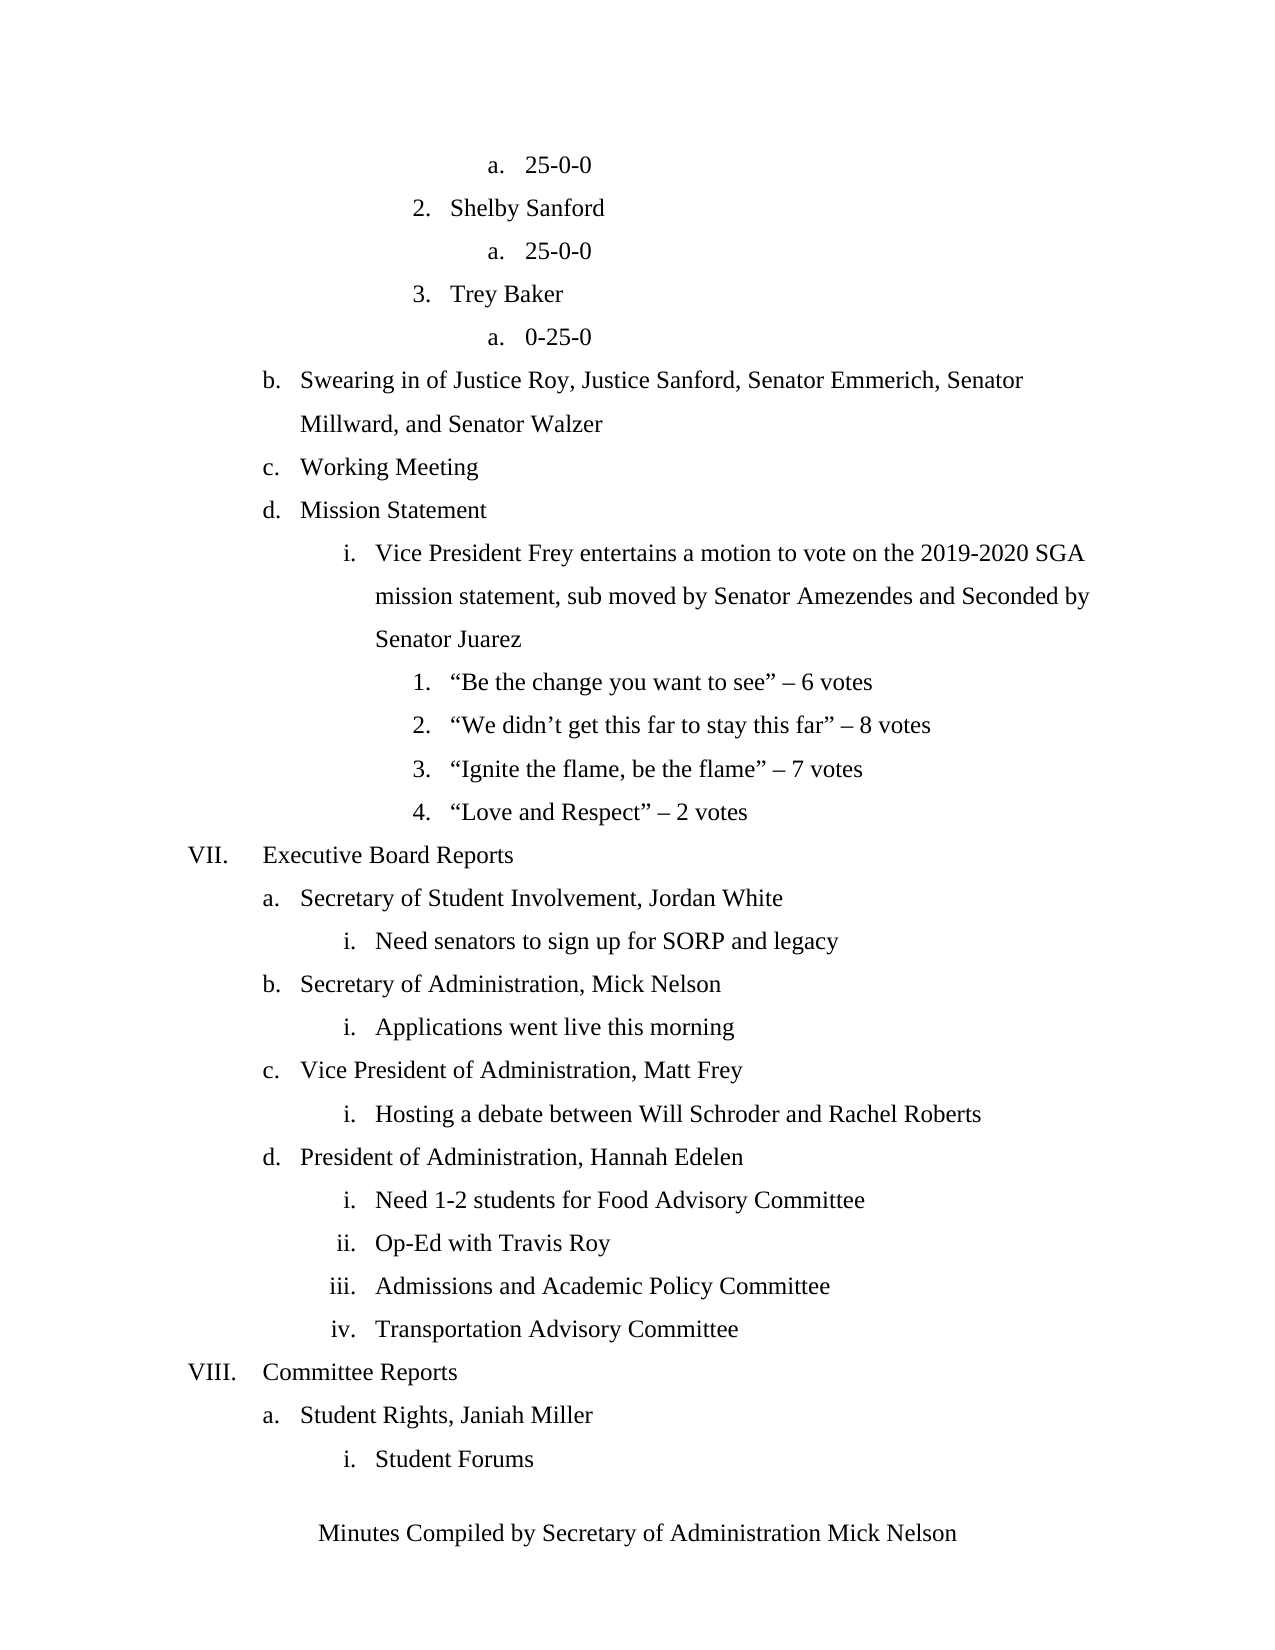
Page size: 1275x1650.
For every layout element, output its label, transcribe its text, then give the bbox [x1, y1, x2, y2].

list Vice President of Administration, Matt Frey [262, 1056, 1125, 1084]
list 25-0-0 [487, 150, 1125, 179]
list “Ignite the flame, be the flame” – 7 votes [412, 754, 1125, 782]
list President of Administration, Hannah Edelen [262, 1142, 1125, 1171]
list Committee Reports [187, 1357, 1125, 1386]
list “Be the change you want to see” – 6 votes [412, 667, 1125, 696]
list Hosting a debate between Will Schroder and Rachel Roberts [356, 1099, 1125, 1127]
list 0-25-0 [487, 322, 1125, 351]
list Op-Ed with Travis Roy [356, 1228, 1125, 1257]
list Shelby Sanford [412, 193, 1125, 222]
list Trey Baker [412, 279, 1125, 308]
list “Love and Respect” – 2 votes [412, 797, 1125, 826]
list “We didn’t get this far to stay this far” – 8 votes [412, 711, 1125, 739]
list Student Forums [356, 1444, 1125, 1472]
list Secretary of Administration, Mick Nelson [262, 969, 1125, 998]
list Need senators to sign up for SORP and legacy [356, 926, 1125, 955]
list Transportation Advisory Committee [356, 1314, 1125, 1343]
list 25-0-0 [487, 236, 1125, 265]
list Secretary of Student Involvement, Jordan White [262, 883, 1125, 912]
list Swearing in of Justice Roy, Justice Sanford, Senator Emmerich, Senator Millward, and Senator Walzer [262, 366, 1125, 437]
list Applications went live this morning [356, 1012, 1125, 1041]
list Vice President Frey entertains a motion to vote on the 2019-2020 SGA mission statement, sub moved by Senator Amezendes and Seconded by Senator Juarez [356, 538, 1125, 653]
list Admissions and Academic Policy Committee [356, 1271, 1125, 1300]
list Executive Board Reports [187, 840, 1125, 869]
list Need 1-2 students for Food Advisory Committee [356, 1185, 1125, 1214]
list Student Rights, Janiah Miller [262, 1401, 1125, 1429]
list Working Meeting [262, 452, 1125, 481]
list Mission Statement [262, 495, 1125, 524]
